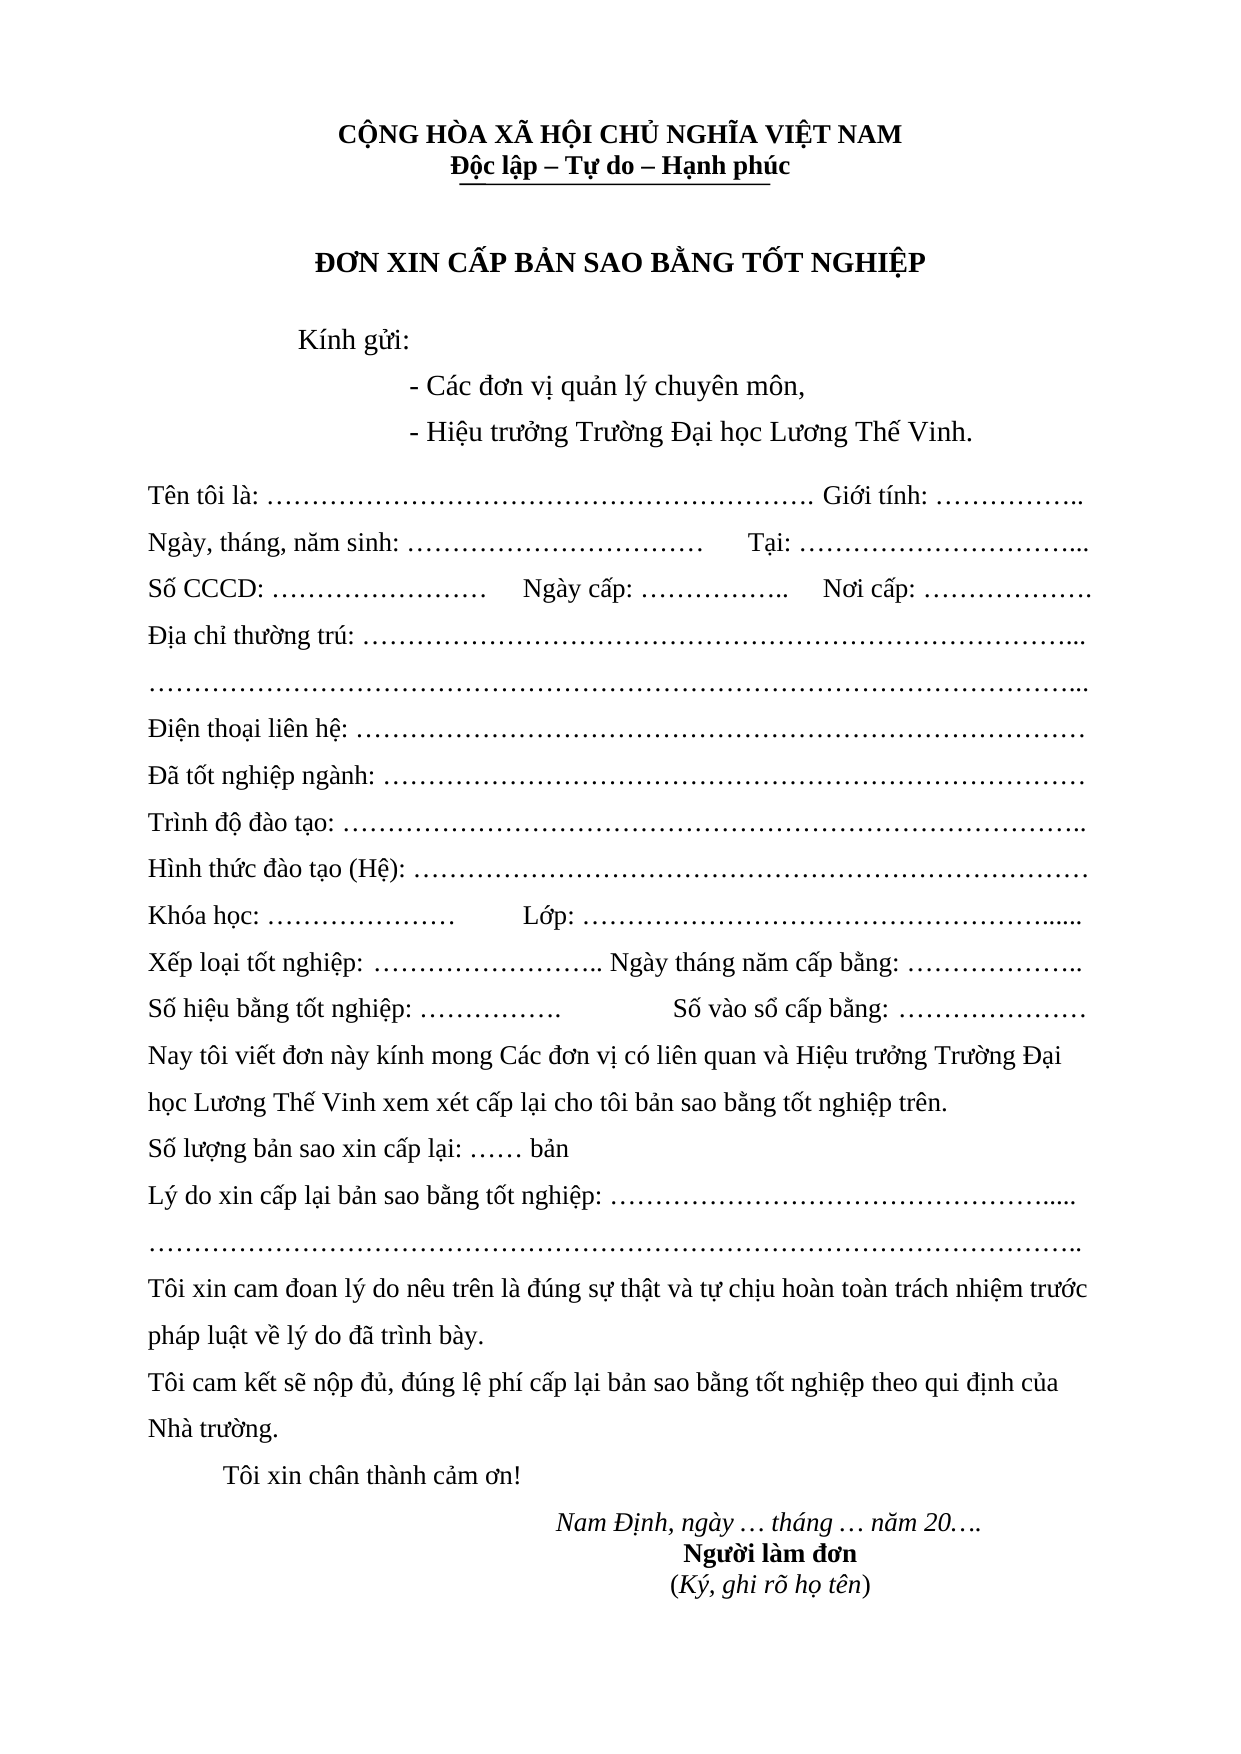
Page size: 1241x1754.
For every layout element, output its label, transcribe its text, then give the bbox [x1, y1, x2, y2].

text Tôi xin cam đoan lý do nêu trên là đúng sự thật và tự chịu hoàn toàn trách nhiệm trước pháp luật về lý do đã trình bày. [148, 1272, 1092, 1350]
text Địa chỉ thường trú: ……………………………………………………………………... [148, 619, 1092, 650]
text …………………………………………………………………………………………... [148, 666, 1092, 697]
text Nam Định, ngày … tháng … năm 20…. [448, 1506, 1092, 1537]
text Đã tốt nghiệp ngành: …………………………………………………………………… [148, 759, 1092, 790]
text Tôi xin chân thành cảm ơn! [148, 1459, 1092, 1490]
text Số hiệu bằng tốt nghiệp: ……………. Số vào sổ cấp bằng: ………………… [148, 992, 1092, 1023]
text Tên tôi là: ……………………………………………………. Giới tính: …………….. [148, 479, 1092, 510]
text Nay tôi viết đơn này kính mong Các đơn vị có liên quan và Hiệu trưởng Trường Đại học Lương Thế Vinh xem xét cấp lại cho tôi bản sao bằng tốt nghiệp trên. [148, 1039, 1092, 1117]
text Hình thức đào tạo (Hệ): ………………………………………………………………… [148, 852, 1092, 883]
text Số CCCD: …………………… Ngày cấp: …………….. Nơi cấp: ………………. [148, 572, 1092, 603]
text Xếp loại tốt nghiệp: …………………….. Ngày tháng năm cấp bằng: ……………….. [148, 946, 1092, 977]
text Khóa học: ………………… Lớp: ……………………………………………...... [148, 899, 1092, 930]
text Kính gửi: [148, 322, 1092, 356]
text ĐƠN XIN CẤP BẢN SAO BẰNG TỐT NGHIỆP [148, 245, 1092, 279]
text - Các đơn vị quản lý chuyên môn, [148, 368, 1092, 402]
text Lý do xin cấp lại bản sao bằng tốt nghiệp: …………………………………………..... [148, 1179, 1092, 1210]
text ………………………………………………………………………………………….. [148, 1226, 1092, 1257]
text Ngày, tháng, năm sinh: …………………………… Tại: …………………………... [148, 526, 1092, 557]
text Tôi cam kết sẽ nộp đủ, đúng lệ phí cấp lại bản sao bằng tốt nghiệp theo qui định của Nhà trường. [148, 1366, 1092, 1443]
text Trình độ đào tạo: ……………………………………………………………………….. [148, 806, 1092, 837]
text Số lượng bản sao xin cấp lại: …… bản [148, 1132, 1092, 1163]
text Điện thoại liên hệ: ……………………………………………………………………… [148, 712, 1092, 743]
text Độc lập – Tự do – Hạnh phúc [148, 149, 1092, 180]
text (Ký, ghi rõ họ tên) [448, 1568, 1092, 1599]
text - Hiệu trưởng Trường Đại học Lương Thế Vinh. [148, 414, 1092, 448]
text Người làm đơn [448, 1537, 1092, 1568]
text CỘNG HÒA XÃ HỘI CHỦ NGHĨA VIỆT NAM [148, 118, 1092, 149]
